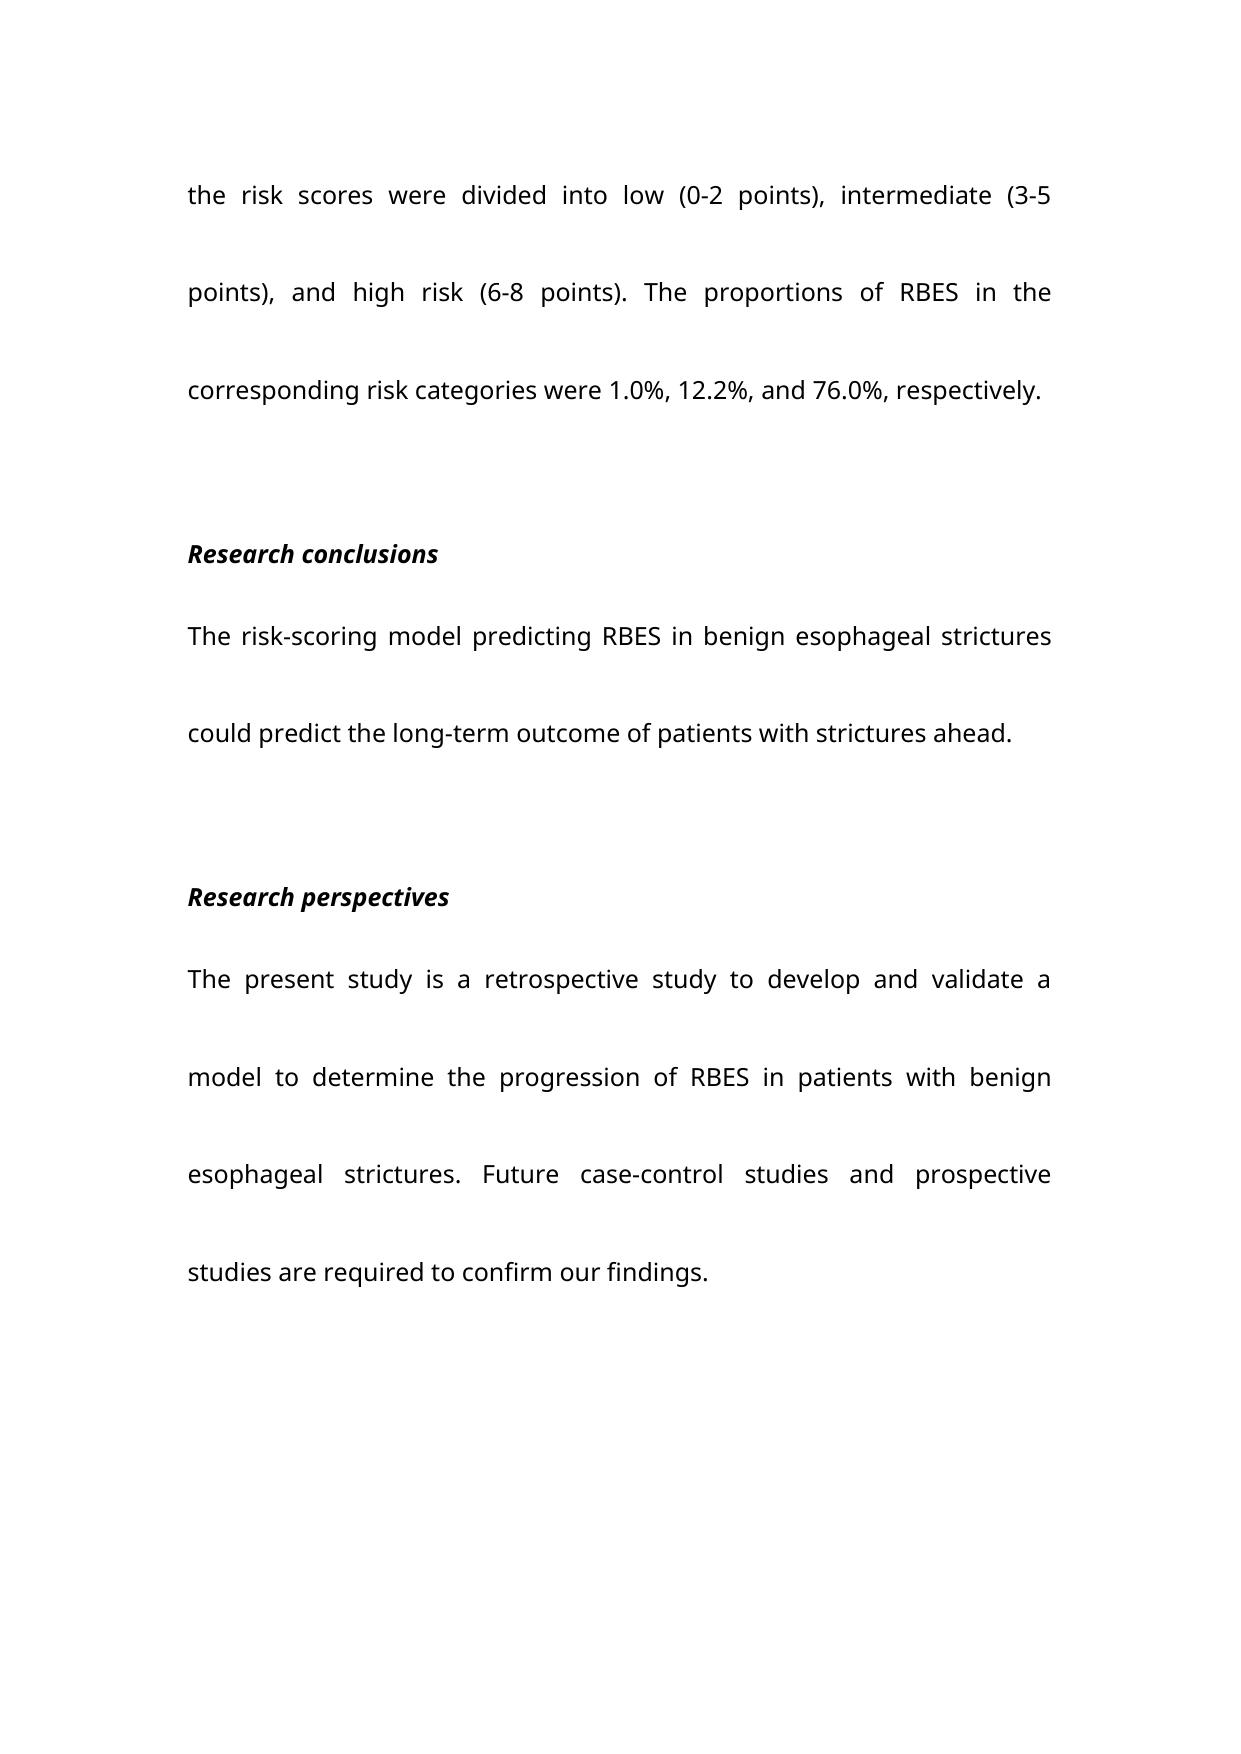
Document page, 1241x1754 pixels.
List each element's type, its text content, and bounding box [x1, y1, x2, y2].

text Research perspectives [187, 864, 1053, 929]
text The present study is a retrospective study to develop and validate a model to determine the progression of RBES in patients with benign esophageal strictures. Future case-control studies and prospective studies are required to confirm our findings. [187, 946, 1053, 1304]
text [187, 162, 1053, 422]
text Research conclusions [187, 521, 1053, 586]
text The risk-scoring model predicting RBES in benign esophageal strictures could predict the long-term outcome of patients with strictures ahead. [187, 603, 1053, 765]
